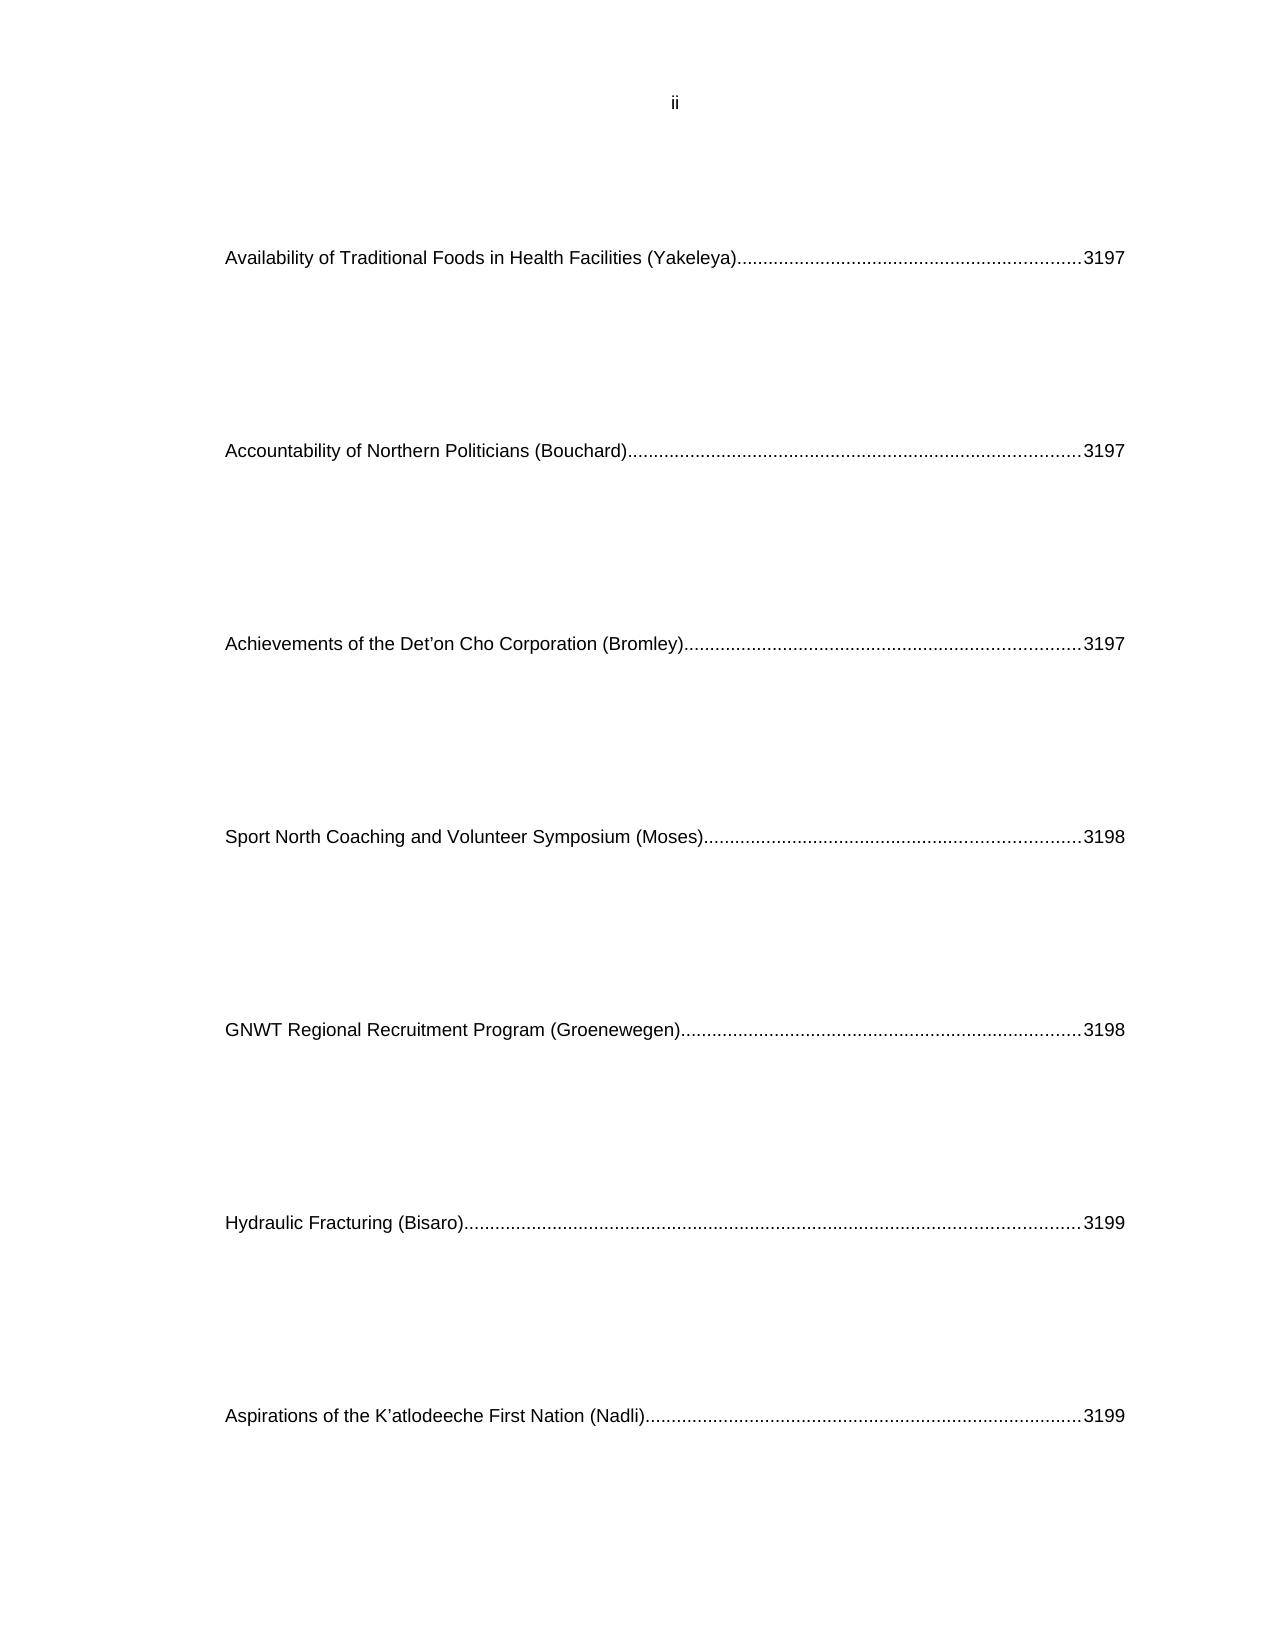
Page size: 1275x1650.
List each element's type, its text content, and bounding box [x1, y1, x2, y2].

text Sport North Coaching and Volunteer Symposium (Moses) 3198 [187, 826, 1162, 847]
text Achievements of the Det’on Cho Corporation (Bromley) 3197 [187, 633, 1162, 654]
text Availability of Traditional Foods in Health Facilities (Yakeleya) 3197 [187, 247, 1162, 268]
text Aspirations of the K’atlodeeche First Nation (Nadli) 3199 [187, 1405, 1162, 1427]
text Accountability of Northern Politicians (Bouchard) 3197 [187, 440, 1162, 461]
text GNWT Regional Recruitment Program (Groenewegen) 3198 [187, 1019, 1162, 1041]
text Hydraulic Fracturing (Bisaro) 3199 [187, 1212, 1162, 1234]
